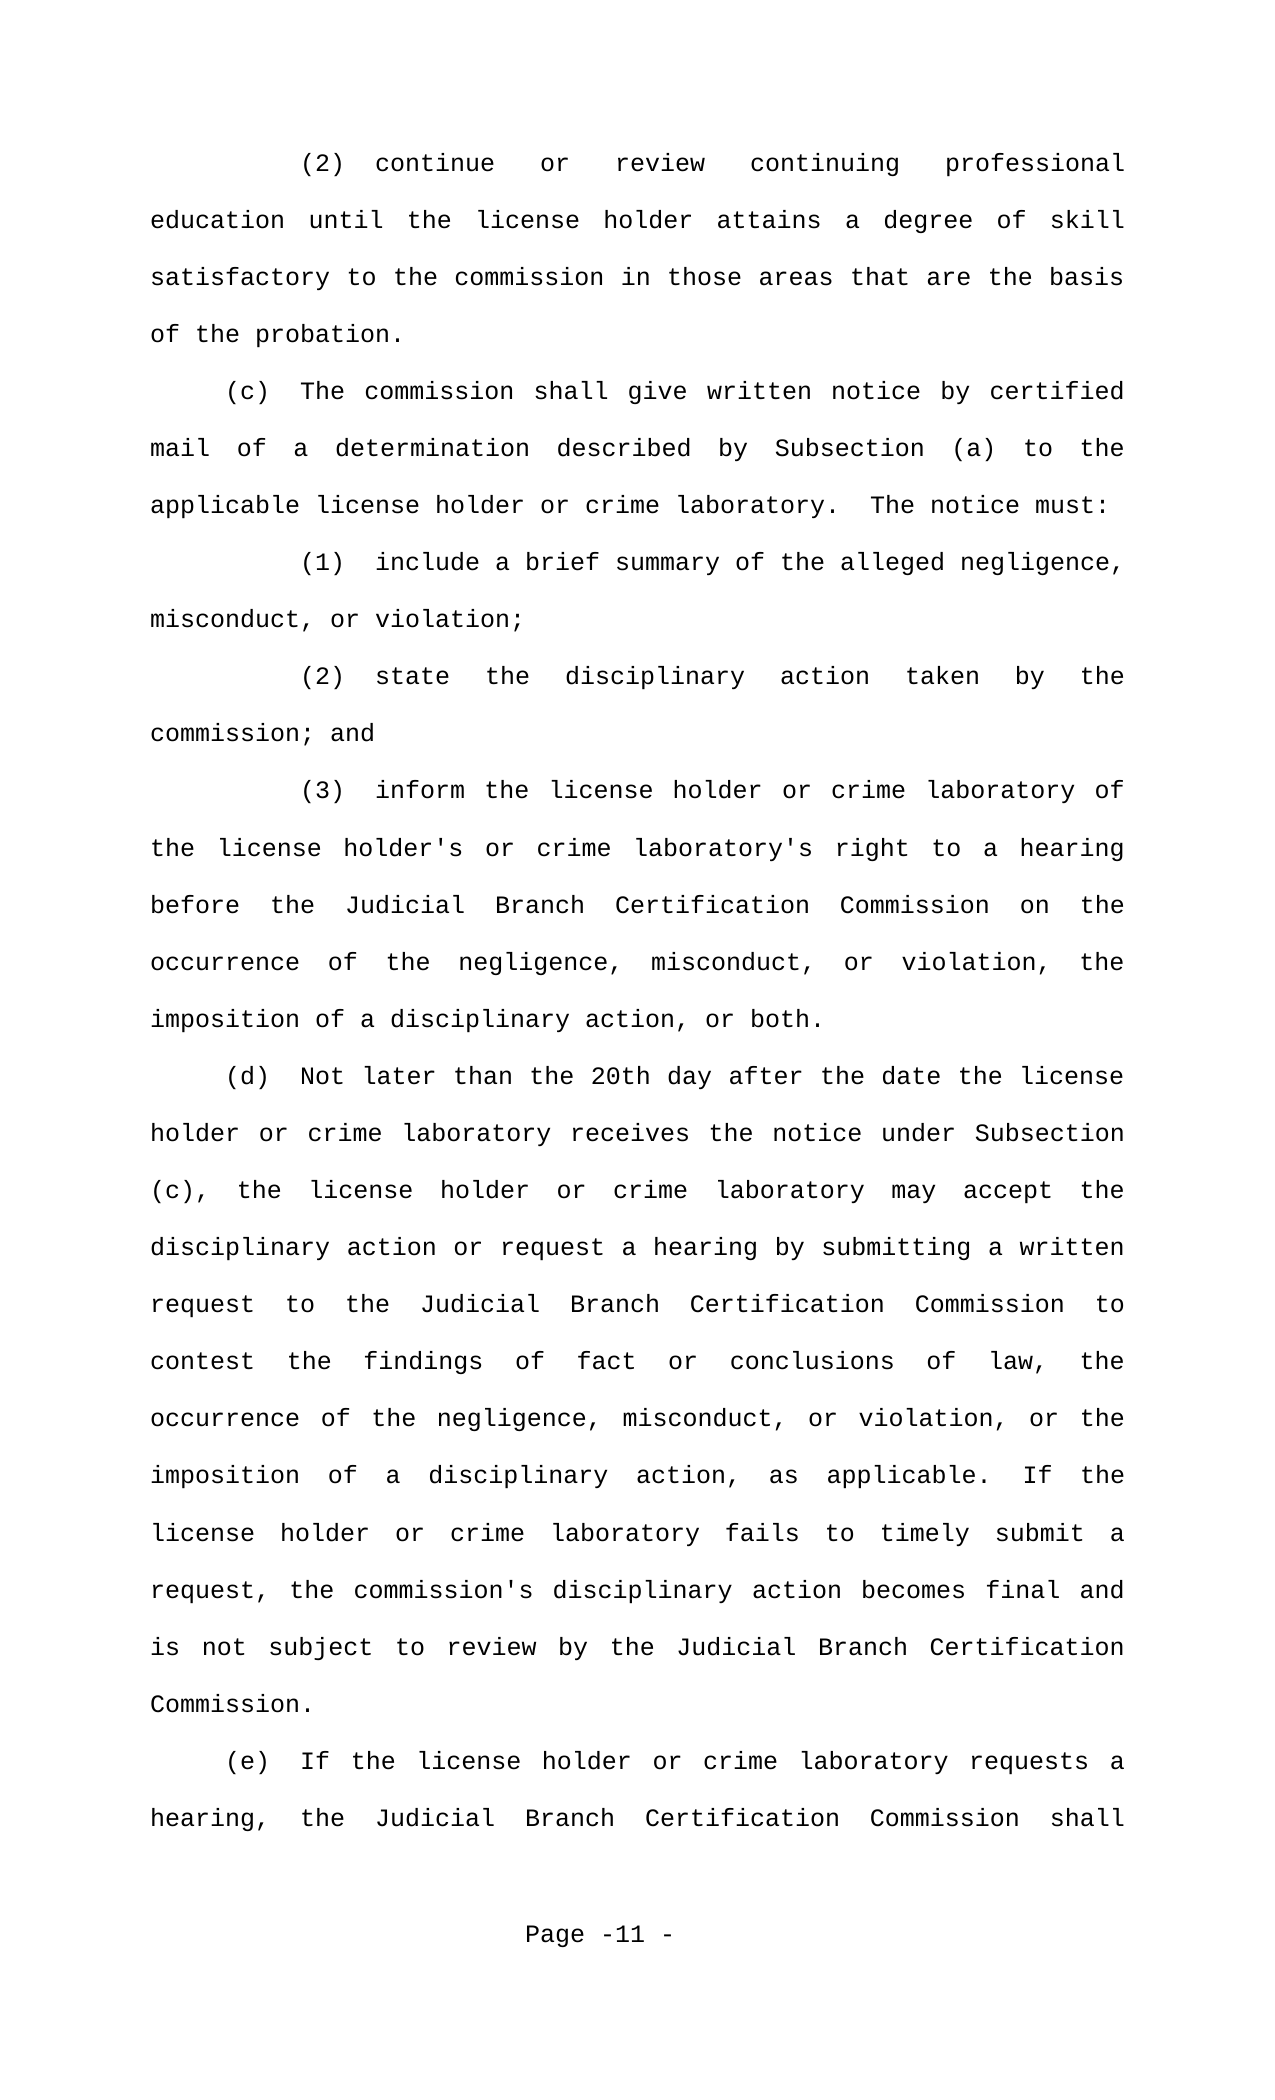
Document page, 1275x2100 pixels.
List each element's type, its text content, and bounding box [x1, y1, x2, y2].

text (2) continue or review continuing professional education until the license holder attains a degree of skill satisfactory to the commission in those areas that are the basis of the probation. [150, 150, 1125, 350]
text (c) The commission shall give written notice by certified mail of a determination described by Subsection (a) to the applicable license holder or crime laboratory. The notice must: [150, 378, 1125, 521]
text (d) Not later than the 20th day after the date the license holder or crime laboratory receives the notice under Subsection (c), the license holder or crime laboratory may accept the disciplinary action or request a hearing by submitting a written request to the Judicial Branch Certification Commission to contest the findings of fact or conclusions of law, the occurrence of the negligence, misconduct, or violation, or the imposition of a disciplinary action, as applicable. If the license holder or crime laboratory fails to timely submit a request, the commission's disciplinary action becomes final and is not subject to review by the Judicial Branch Certification Commission. [150, 1063, 1125, 1720]
text (3) inform the license holder or crime laboratory of the license holder's or crime laboratory's right to a hearing before the Judicial Branch Certification Commission on the occurrence of the negligence, misconduct, or violation, the imposition of a disciplinary action, or both. [150, 778, 1125, 1035]
text (1) include a brief summary of the alleged negligence, misconduct, or violation; [150, 549, 1125, 635]
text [150, 1748, 1125, 1834]
text (2) state the disciplinary action taken by the commission; and [150, 664, 1125, 749]
